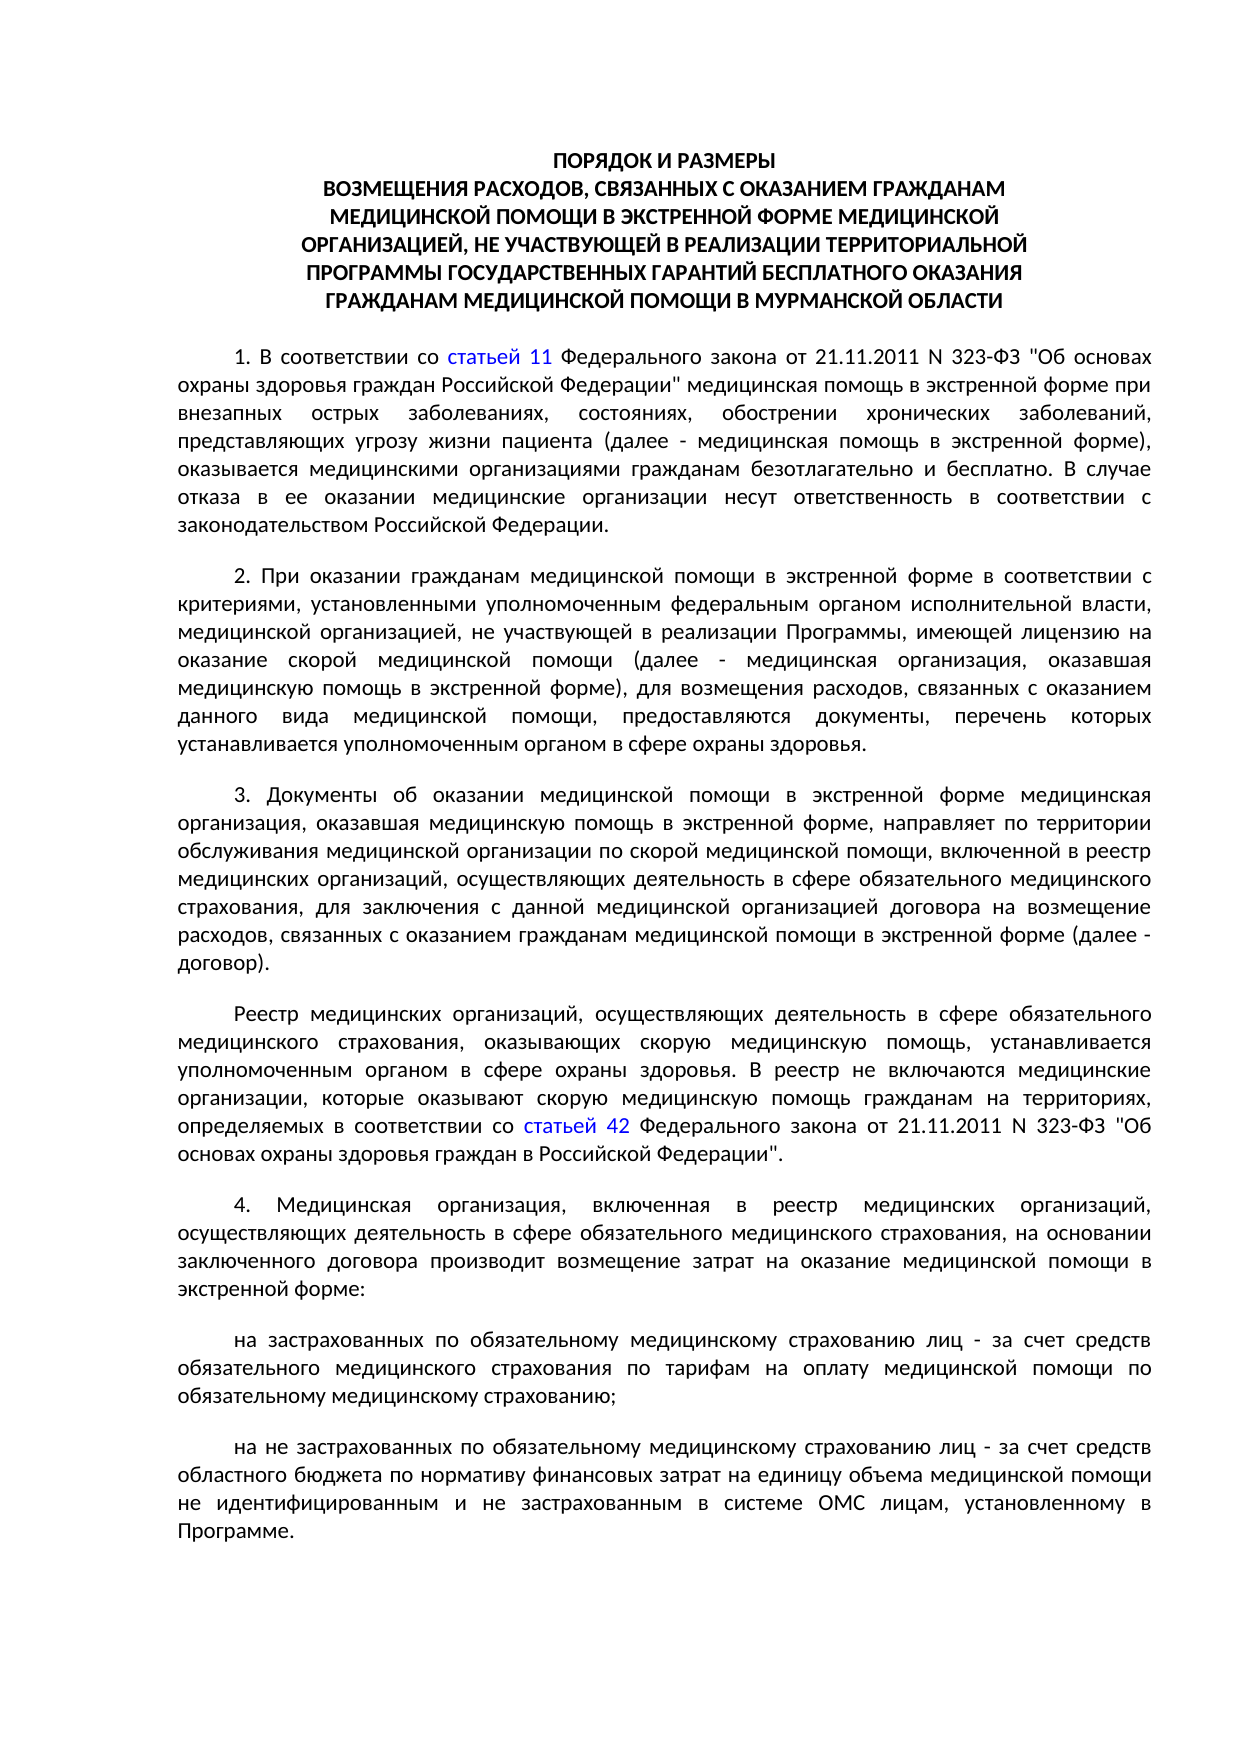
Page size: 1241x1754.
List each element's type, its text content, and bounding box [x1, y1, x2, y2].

text 4. Медицинская организация, включенная в реестр медицинских организаций, осуществляющих деятельность в сфере обязательного медицинского страхования, на основании заключенного договора производит возмещение затрат на оказание медицинской помощи в экстренной форме: [177, 1191, 1152, 1303]
text 2. При оказании гражданам медицинской помощи в экстренной форме в соответствии с критериями, установленными уполномоченным федеральным органом исполнительной власти, медицинской организацией, не участвующей в реализации Программы, имеющей лицензию на оказание скорой медицинской помощи (далее - медицинская организация, оказавшая медицинскую помощь в экстренной форме), для возмещения расходов, связанных с оказанием данного вида медицинской помощи, предоставляются документы, перечень которых устанавливается уполномоченным органом в сфере охраны здоровья. [177, 561, 1152, 757]
text 3. Документы об оказании медицинской помощи в экстренной форме медицинская организация, оказавшая медицинскую помощь в экстренной форме, направляет по территории обслуживания медицинской организации по скорой медицинской помощи, включенной в реестр медицинских организаций, осуществляющих деятельность в сфере обязательного медицинского страхования, для заключения с данной медицинской организацией договора на возмещение расходов, связанных с оказанием гражданам медицинской помощи в экстренной форме (далее - договор). [177, 780, 1152, 977]
text Реестр медицинских организаций, осуществляющих деятельность в сфере обязательного медицинского страхования, оказывающих скорую медицинскую помощь, устанавливается уполномоченным органом в сфере охраны здоровья. В реестр не включаются медицинские организации, которые оказывают скорую медицинскую помощь гражданам на территориях, определяемых в соответствии со статьей 42 Федерального закона от 21.11.2011 N 323-ФЗ "Об основах охраны здоровья граждан в Российской Федерации". [177, 999, 1152, 1168]
text 1. В соответствии со статьей 11 Федерального закона от 21.11.2011 N 323-ФЗ "Об основах охраны здоровья граждан Российской Федерации" медицинская помощь в экстренной форме при внезапных острых заболеваниях, состояниях, обострении хронических заболеваний, представляющих угрозу жизни пациента (далее - медицинская помощь в экстренной форме), оказывается медицинскими организациями гражданам безотлагательно и бесплатно. В случае отказа в ее оказании медицинские организации несут ответственность в соответствии с законодательством Российской Федерации. [177, 342, 1152, 538]
title ВОЗМЕЩЕНИЯ РАСХОДОВ, СВЯЗАННЫХ С ОКАЗАНИЕМ ГРАЖДАНАМ [177, 174, 1152, 202]
title МЕДИЦИНСКОЙ ПОМОЩИ В ЭКСТРЕННОЙ ФОРМЕ МЕДИЦИНСКОЙ [177, 202, 1152, 230]
title ПОРЯДОК И РАЗМЕРЫ [177, 146, 1152, 174]
text на застрахованных по обязательному медицинскому страхованию лиц - за счет средств обязательного медицинского страхования по тарифам на оплату медицинской помощи по обязательному медицинскому страхованию; [177, 1326, 1152, 1409]
title ГРАЖДАНАМ МЕДИЦИНСКОЙ ПОМОЩИ В МУРМАНСКОЙ ОБЛАСТИ [177, 286, 1152, 314]
text на не застрахованных по обязательному медицинскому страхованию лиц - за счет средств областного бюджета по нормативу финансовых затрат на единицу объема медицинской помощи не идентифицированным и не застрахованным в системе ОМС лицам, установленному в Программе. [177, 1432, 1152, 1544]
title ОРГАНИЗАЦИЕЙ, НЕ УЧАСТВУЮЩЕЙ В РЕАЛИЗАЦИИ ТЕРРИТОРИАЛЬНОЙ [177, 230, 1152, 258]
title ПРОГРАММЫ ГОСУДАРСТВЕННЫХ ГАРАНТИЙ БЕСПЛАТНОГО ОКАЗАНИЯ [177, 258, 1152, 286]
